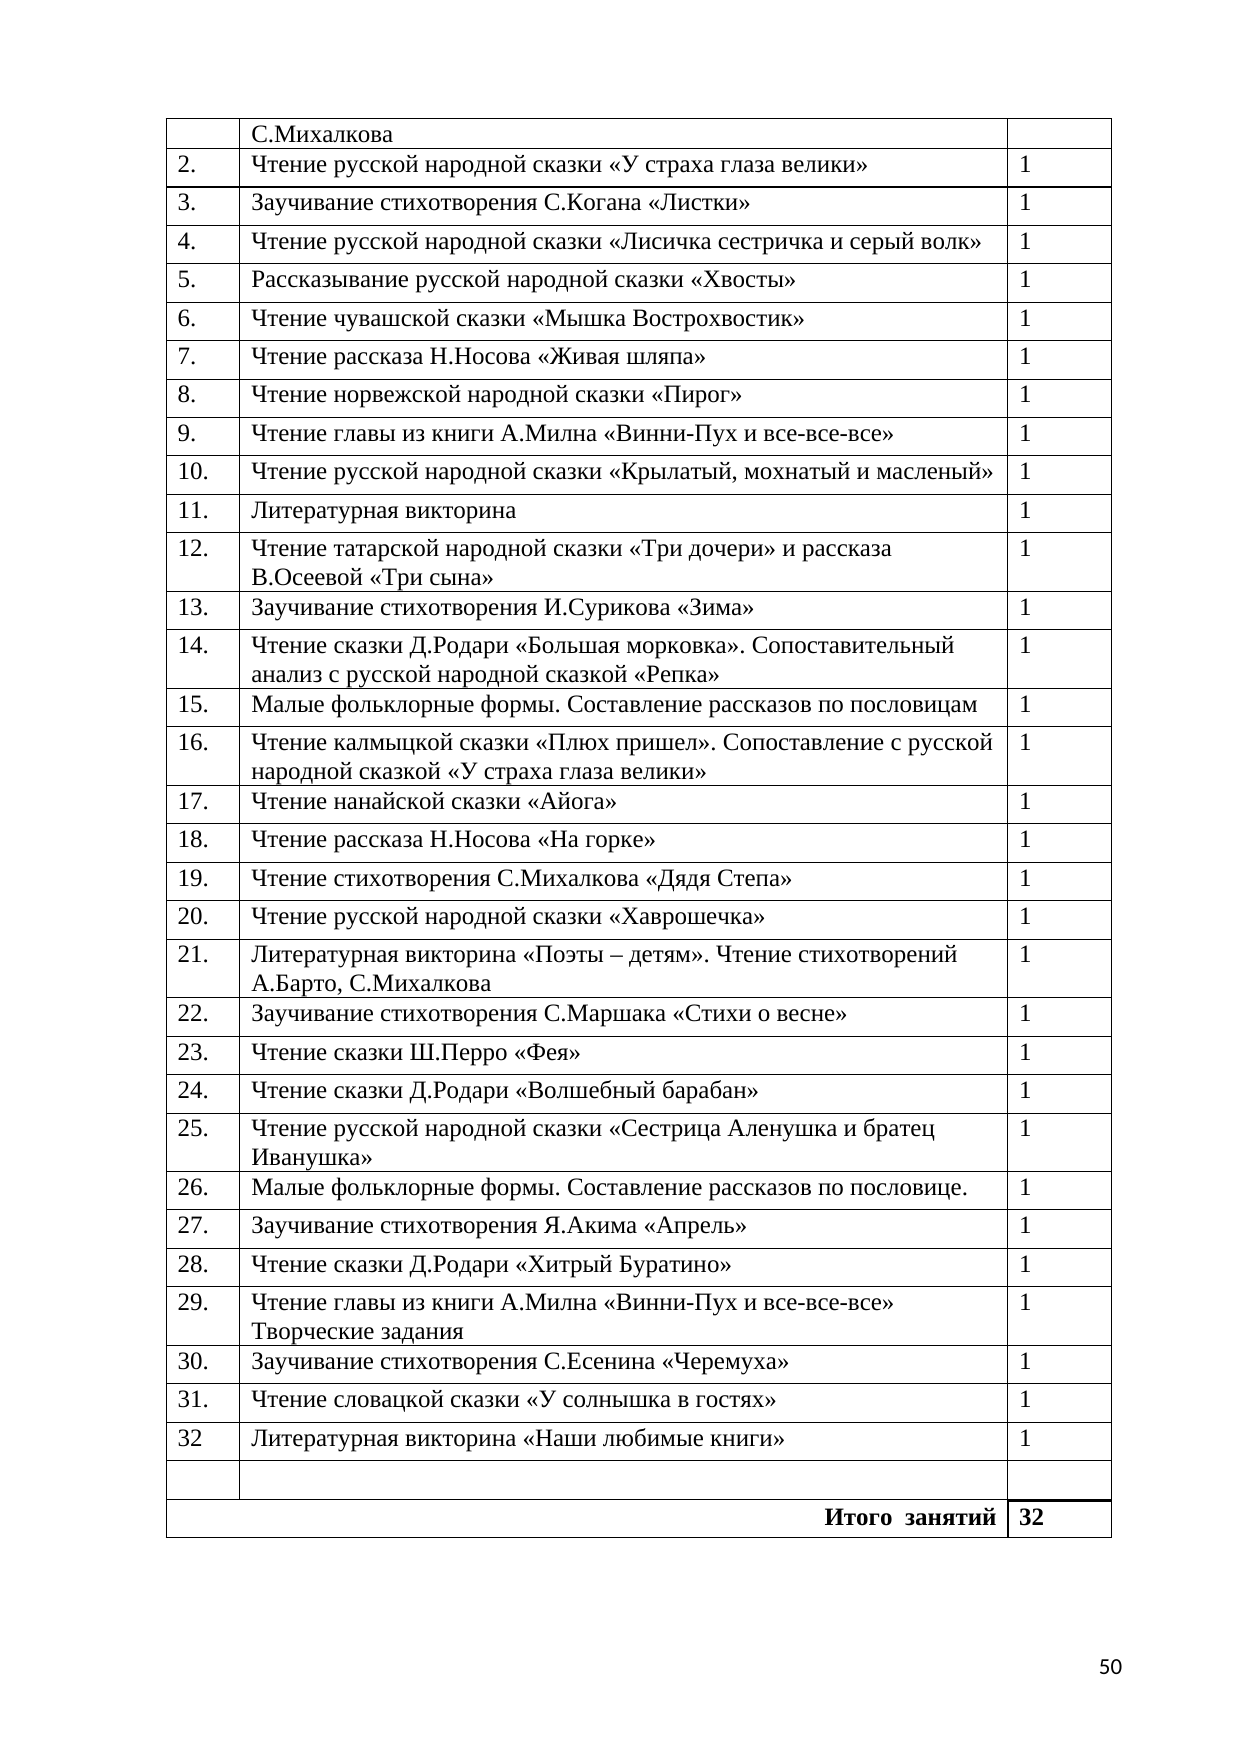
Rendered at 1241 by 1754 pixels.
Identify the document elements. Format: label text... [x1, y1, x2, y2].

table_cell 1 [1008, 341, 1111, 378]
table_cell 12. [167, 533, 239, 591]
table_cell 1 [1008, 119, 1111, 148]
table_cell 1 [1008, 592, 1111, 629]
table_cell Чтение словацкой сказки «У солнышка в гостях» [240, 1384, 1007, 1422]
table_cell 1. [167, 119, 239, 148]
table_cell 1 [1008, 689, 1111, 726]
table_cell 20. [167, 901, 239, 938]
table_cell 5. [167, 264, 239, 302]
table_cell 1 [1008, 1423, 1111, 1460]
table_cell 31. [167, 1384, 239, 1422]
table_cell [1008, 1461, 1111, 1498]
table_cell 8. [167, 380, 239, 417]
table_cell Литературная викторина [240, 495, 1007, 532]
table_cell 1 [1008, 998, 1111, 1036]
table_cell 1 [1008, 226, 1111, 263]
table_cell Чтение калмыцкой сказки «Плюх пришел». Сопоставление с русской народной сказкой «У страха глаза велики» [240, 727, 1007, 785]
table_cell Чтение сказки Д.Родари «Хитрый Буратино» [240, 1249, 1007, 1286]
table_cell Чтение русской народной сказки «Крылатый, мохнатый и масленый» [240, 456, 1007, 494]
table_cell 1 [1008, 630, 1111, 688]
table_cell Чтение русской народной сказки «Сестрица Аленушка и братец Иванушка» [240, 1114, 1007, 1171]
table_cell Чтение сказки Д.Родари «Большая морковка». Сопоставительный анализ с русской народной сказкой «Репка» [240, 630, 1007, 688]
table_cell 1 [1008, 1114, 1111, 1171]
table_cell 30. [167, 1346, 239, 1383]
table_cell 32 [1009, 1502, 1111, 1537]
table_cell 7. [167, 341, 239, 378]
table_cell 10. [167, 456, 239, 494]
table_cell 15. [167, 689, 239, 726]
table_cell Заучивание стихотворения С.Маршака «Стихи о весне» [240, 998, 1007, 1036]
table_cell Чтение сказки Ш.Перро «Фея» [240, 1037, 1007, 1074]
table_cell 11. [167, 495, 239, 532]
table_cell Чтение норвежской народной сказки «Пирог» [240, 380, 1007, 417]
table_cell 1 [1008, 940, 1111, 997]
table_cell 28. [167, 1249, 239, 1286]
table_cell Заучивание стихотворения Я.Акима «Апрель» [240, 1210, 1007, 1248]
table_cell 1 [1008, 303, 1111, 340]
table_cell 14. [167, 630, 239, 688]
table_cell Чтение сказки Д.Родари «Волшебный барабан» [240, 1075, 1007, 1112]
table_cell Чтение рассказа Н.Носова «На горке» [240, 824, 1007, 862]
table_cell 1 [1008, 786, 1111, 823]
table_cell 1 [1008, 1384, 1111, 1422]
table_cell 21. [167, 940, 239, 997]
table_cell 29. [167, 1287, 239, 1345]
table_cell Литературная викторина «Поэты – детям». Чтение стихотворений А.Барто, С.Михалкова [240, 940, 1007, 997]
table_cell 1 [1008, 495, 1111, 532]
table_cell 32 [167, 1423, 239, 1460]
table_cell Чтение главы из книги А.Милна «Винни-Пух и все-все-все» [240, 418, 1007, 455]
table_cell 16. [167, 727, 239, 785]
table_cell 26. [167, 1172, 239, 1209]
table_cell 1 [1008, 1346, 1111, 1383]
table_cell 3. [167, 188, 239, 225]
table_cell 1 [1008, 1210, 1111, 1248]
table_cell Малые фольклорные формы. Составление рассказов по пословицам [240, 689, 1007, 726]
table_cell [240, 1461, 1007, 1498]
table_cell 1 [1008, 1075, 1111, 1112]
table_cell Чтение русской народной сказки «Лисичка сестричка и серый волк» [240, 226, 1007, 263]
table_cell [240, 119, 1007, 148]
table_cell 6. [167, 303, 239, 340]
table_cell 1 [1008, 456, 1111, 494]
table_cell 13. [167, 592, 239, 629]
table_cell 1 [1008, 1037, 1111, 1074]
table_cell 1 [1008, 1287, 1111, 1345]
table_cell 18. [167, 824, 239, 862]
table_cell 24. [167, 1075, 239, 1112]
table_cell 23. [167, 1037, 239, 1074]
table_cell Заучивание стихотворения И.Сурикова «Зима» [240, 592, 1007, 629]
table_cell Чтение чувашской сказки «Мышка Вострохвостик» [240, 303, 1007, 340]
table_cell Заучивание стихотворения С.Есенина «Черемуха» [240, 1346, 1007, 1383]
table_cell Чтение нанайской сказки «Айога» [240, 786, 1007, 823]
table_cell 1 [1008, 149, 1111, 186]
table_cell 27. [167, 1210, 239, 1248]
table_cell Заучивание стихотворения С.Когана «Листки» [240, 188, 1007, 225]
table_cell 1 [1008, 824, 1111, 862]
table_cell 1 [1008, 533, 1111, 591]
table_cell 1 [1008, 1249, 1111, 1286]
table_cell Малые фольклорные формы. Составление рассказов по пословице. [240, 1172, 1007, 1209]
table_cell 1 [1008, 264, 1111, 302]
table_cell Чтение стихотворения С.Михалкова «Дядя Степа» [240, 863, 1007, 900]
table_cell Чтение рассказа Н.Носова «Живая шляпа» [240, 341, 1007, 378]
table_cell 1 [1008, 727, 1111, 785]
table_cell Чтение русской народной сказки «У страха глаза велики» [240, 149, 1007, 186]
table_cell Итого занятий [167, 1500, 1007, 1537]
table_cell 9. [167, 418, 239, 455]
table_cell 4. [167, 226, 239, 263]
table_cell 1 [1008, 380, 1111, 417]
table_cell 1 [1008, 418, 1111, 455]
table_cell Рассказывание русской народной сказки «Хвосты» [240, 264, 1007, 302]
table_cell 17. [167, 786, 239, 823]
table_cell 2. [167, 149, 239, 186]
table_cell 1 [1008, 901, 1111, 938]
table_cell Литературная викторина «Наши любимые книги» [240, 1423, 1007, 1460]
table_cell 19. [167, 863, 239, 900]
table_cell Чтение татарской народной сказки «Три дочери» и рассказа В.Осеевой «Три сына» [240, 533, 1007, 591]
table_cell Чтение главы из книги А.Милна «Винни-Пух и все-все-все» Творческие задания [240, 1287, 1007, 1345]
table_cell 1 [1008, 188, 1111, 225]
table_cell 1 [1008, 863, 1111, 900]
table_cell 25. [167, 1114, 239, 1171]
table_cell 22. [167, 998, 239, 1036]
table_cell Чтение русской народной сказки «Хаврошечка» [240, 901, 1007, 938]
table_cell [167, 1461, 239, 1498]
table_cell 1 [1008, 1172, 1111, 1209]
